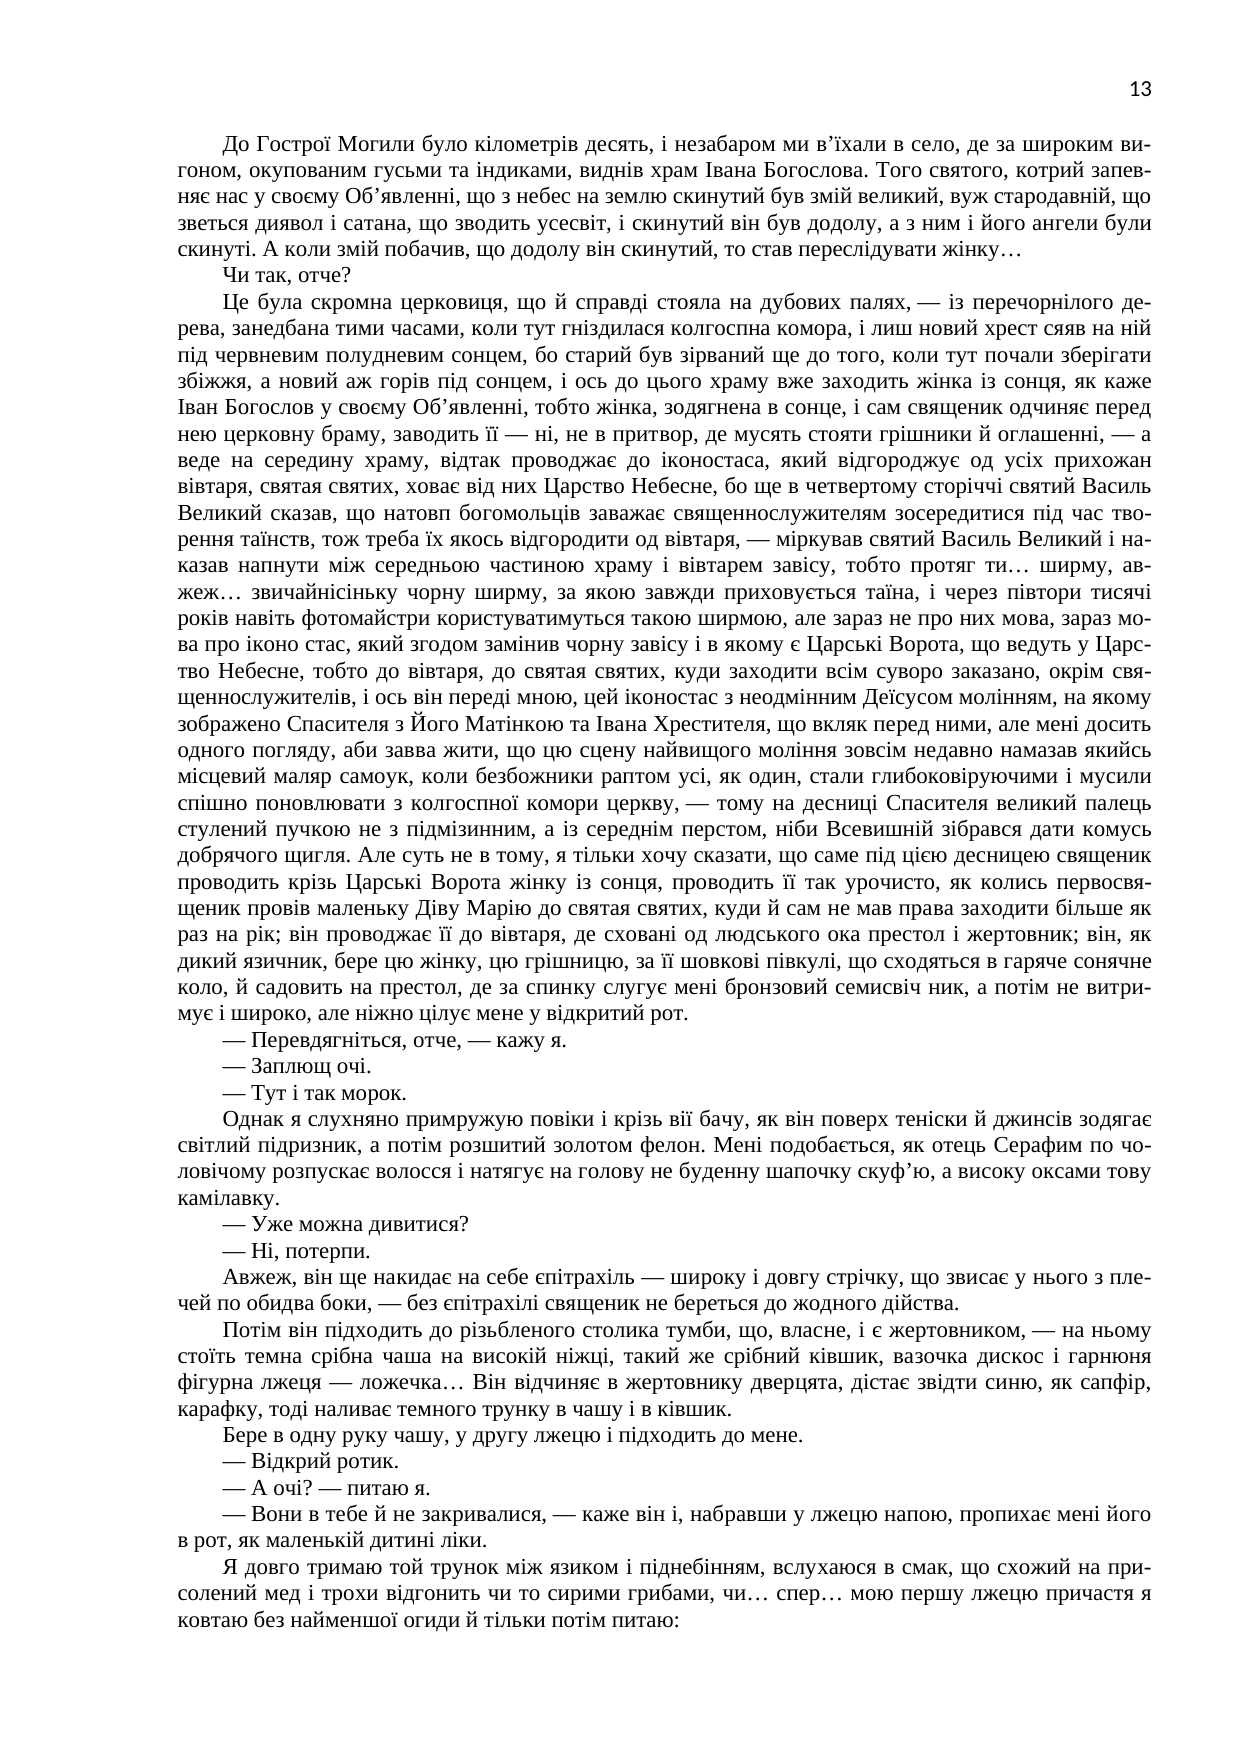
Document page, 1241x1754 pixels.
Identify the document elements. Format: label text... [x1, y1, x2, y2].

text — Уже можна дивитися? [177, 1210, 1152, 1237]
text Чи так, отче? [177, 262, 1152, 288]
text — Відкрий ротик. [177, 1447, 1152, 1474]
text — Заплющ очі. [177, 1052, 1152, 1078]
text — Перевдягніться, отче, — кажу я. [177, 1026, 1152, 1052]
text — Вони в тебе й не закривалися, — каже він і, набравши у лжецю напою, пропихає мені його в рот, як маленькій дитині ліки. [177, 1500, 1152, 1553]
text Однак я слухняно примружую повіки і крізь вії бачу, як він поверх теніски й джинсів зодягає світлий підризник, а потім розшитий золотом фелон. Мені подобається, як отець Серафим по чоловічому розпускає волосся і натягує на голову не буденну шапочку скуф’ю, а високу оксами тову камілавку. [177, 1105, 1152, 1210]
text До Гострої Могили було кілометрів десять, і незабаром ми в’їхали в село, де за широким вигоном, окупованим гусьми та індиками, виднів храм Івана Богослова. Того святого, котрий запевняє нас у своєму Об’явленні, що з небес на землю скинутий був змій великий, вуж стародавній, що зветься диявол і сатана, що зводить усесвіт, і скинутий він був додолу, а з ним і його ангели були скинуті. А коли змій побачив, що додолу він скинутий, то став переслідувати жінку… [177, 130, 1152, 262]
text Авжеж, він ще накидає на себе єпітрахіль — широку і довгу стрічку, що звисає у нього з плечей по обидва боки, — без єпітрахілі священик не береться до жодного дійства. [177, 1263, 1152, 1316]
text — Тут і так морок. [177, 1078, 1152, 1105]
text Бере в одну руку чашу, у другу лжецю і підходить до мене. [177, 1421, 1152, 1447]
text — А очі? — питаю я. [177, 1474, 1152, 1500]
text Потім він підходить до різьбленого столика тумби, що, власне, і є жертовником, — на ньому стоїть темна срібна чаша на високій ніжці, такий же срібний ківшик, вазочка дискос і гарнюня фігурна лжеця — ложечка… Він відчиняє в жертовнику дверцята, дістає звідти синю, як сапфір, карафку, тоді наливає темного трунку в чашу і в ківшик. [177, 1316, 1152, 1421]
text Це була скромна церковиця, що й справді стояла на дубових палях, — із перечорнілого дерева, занедбана тими часами, коли тут гніздилася колгоспна комора, і лиш новий хрест сяяв на ній під червневим полудневим сонцем, бо старий був зірваний ще до того, коли тут почали зберігати збіжжя, а новий аж горів під сонцем, і ось до цього храму вже заходить жінка із сонця, як каже Іван Богослов у своєму Об’явленні, тобто жінка, зодягнена в сонце, і сам священик одчиняє перед нею церковну браму, заводить її — ні, не в притвор, де мусять стояти грішники й оглашенні, — а веде на середину храму, відтак проводжає до іконостаса, який відгороджує од усіх прихожан вівтаря, святая святих, ховає від них Царство Небесне, бо ще в четвертому сторіччі святий Василь Великий сказав, що натовп богомольців заважає священнослужителям зосередитися під час творення таїнств, тож треба їх якось відгородити од вівтаря, — міркував святий Василь Великий і наказав напнути між середньою частиною храму і вівтарем завісу, тобто протяг ти… ширму, авжеж… звичайнісіньку чорну ширму, за якою завжди приховується таїна, і через півтори тисячі років навіть фотомайстри користуватимуться такою ширмою, але зараз не про них мова, зараз мова про іконо стас, який згодом замінив чорну завісу і в якому є Царські Ворота, що ведуть у Царство Небесне, тобто до вівтаря, до святая святих, куди заходити всім суворо заказано, окрім священнослужителів, і ось він переді мною, цей іконостас з неодмінним Деїсусом молінням, на якому зображено Спасителя з Його Матінкою та Івана Хрестителя, що вкляк перед ними, але мені досить одного погляду, аби завва жити, що цю сцену найвищого моління зовсім недавно намазав якийсь місцевий маляр самоук, коли безбожники раптом усі, як один, стали глибоковіруючими і мусили спішно поновлювати з колгоспної комори церкву, — тому на десниці Спасителя великий палець стулений пучкою не з підмізинним, а із середнім перстом, ніби Всевишній зібрався дати комусь добрячого щигля. Але суть не в тому, я тільки хочу сказати, що саме під цією десницею священик проводить крізь Царські Ворота жінку із сонця, проводить її так урочисто, як колись первосвященик провів маленьку Діву Марію до святая святих, куди й сам не мав права заходити більше як раз на рік; він проводжає її до вівтаря, де сховані од людського ока престол і жертовник; він, як дикий язичник, бере цю жінку, цю грішницю, за її шовкові півкулі, що сходяться в гаряче сонячне коло, й садовить на престол, де за спинку слугує мені бронзовий семисвіч ник, а потім не витримує і широко, але ніжно цілує мене у відкритий рот. [177, 288, 1152, 1026]
text — Ні, потерпи. [177, 1237, 1152, 1263]
text Я довго тримаю той трунок між язиком і піднебінням, вслухаюся в смак, що схожий на присолений мед і трохи відгонить чи то сирими грибами, чи… спер… мою першу лжецю причастя я ковтаю без найменшої огиди й тільки потім питаю: [177, 1553, 1152, 1632]
